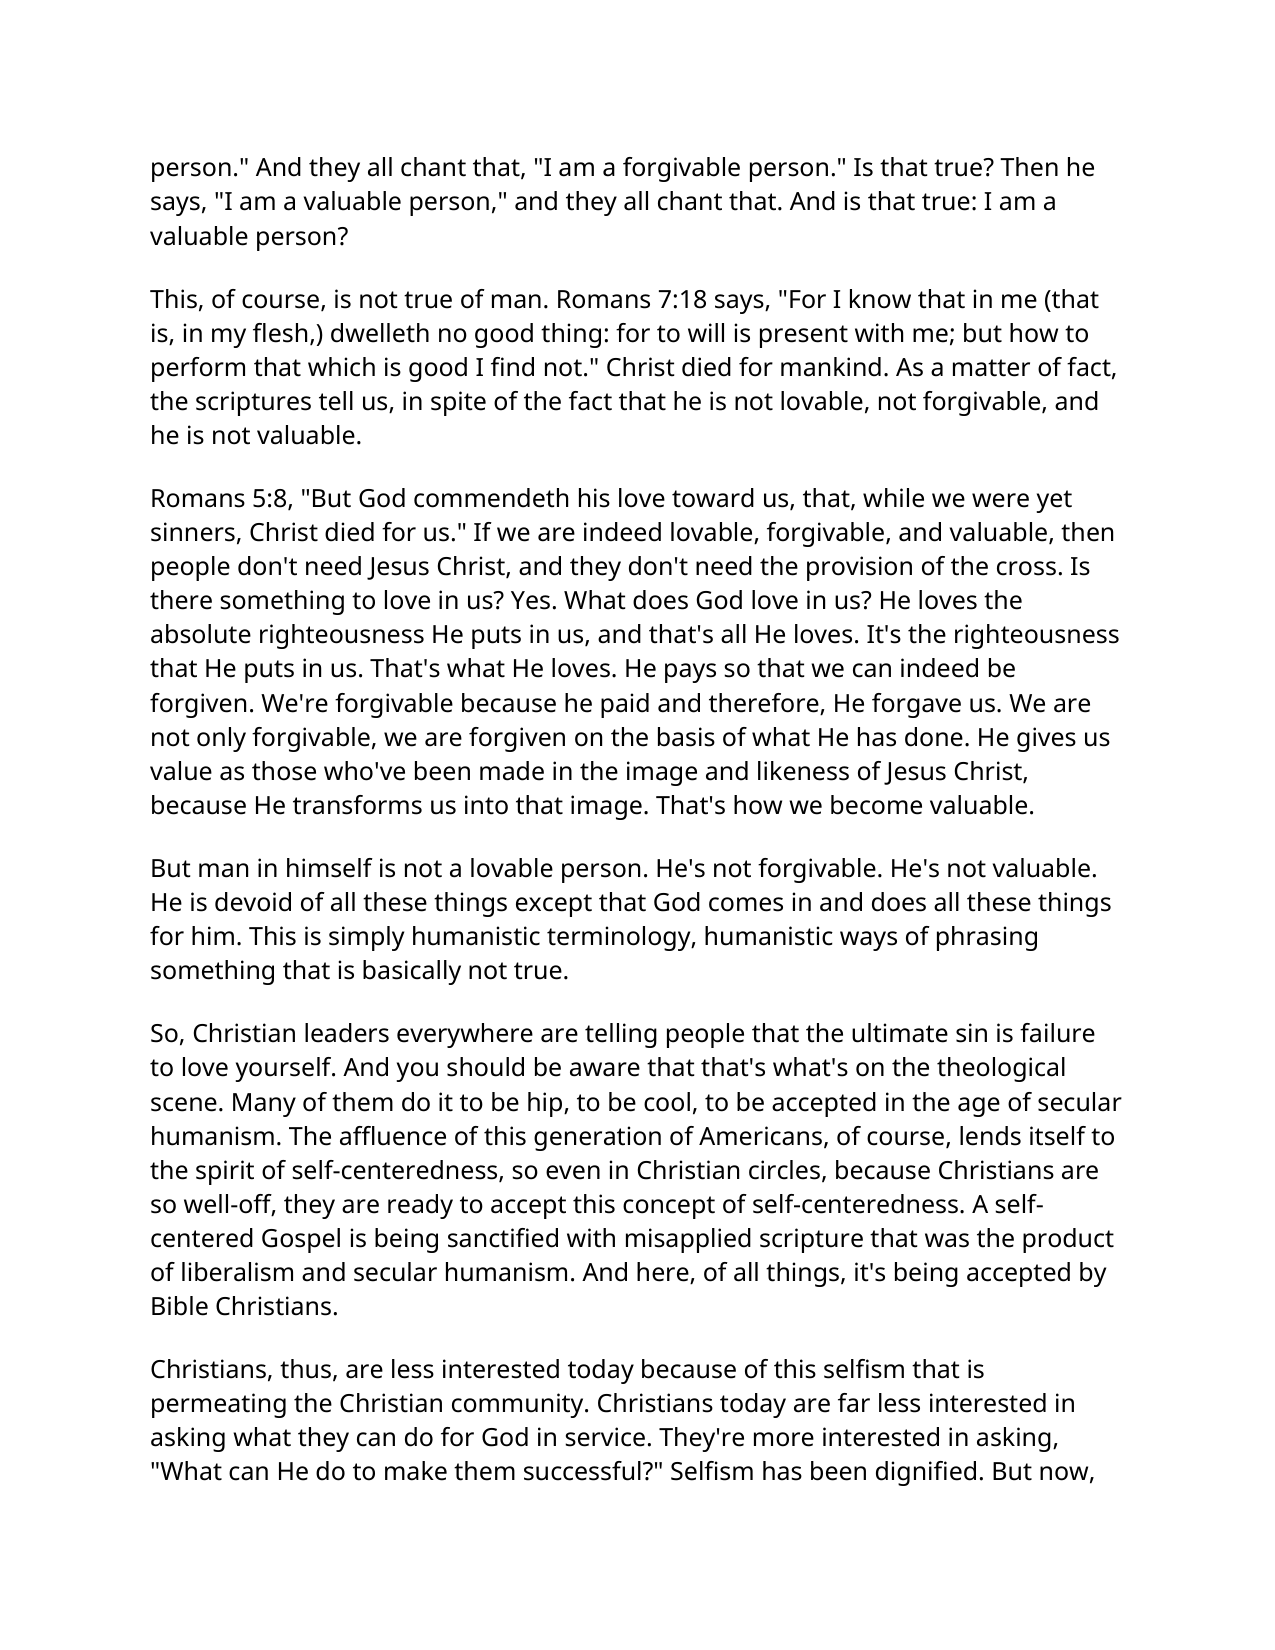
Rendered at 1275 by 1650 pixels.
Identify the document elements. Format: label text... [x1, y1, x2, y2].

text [150, 1352, 1125, 1488]
text But man in himself is not a lovable person. He's not forgivable. He's not valuable. He is devoid of all these things except that God comes in and does all these things for him. This is simply humanistic terminology, humanistic ways of phrasing something that is basically not true. [150, 851, 1125, 987]
text This, of course, is not true of man. Romans 7:18 says, "For I know that in me (that is, in my flesh,) dwelleth no good thing: for to will is present with me; but how to perform that which is good I find not." Christ died for mankind. As a matter of fact, the scriptures tell us, in spite of the fact that he is not lovable, not forgivable, and he is not valuable. [150, 281, 1125, 452]
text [150, 150, 1125, 252]
text Romans 5:8, "But God commendeth his love toward us, that, while we were yet sinners, Christ died for us." If we are indeed lovable, forgivable, and valuable, then people don't need Jesus Christ, and they don't need the provision of the cross. Is there something to love in us? Yes. What does God love in us? He loves the absolute righteousness He puts in us, and that's all He loves. It's the righteousness that He puts in us. That's what He loves. He pays so that we can indeed be forgiven. We're forgivable because he paid and therefore, He forgave us. We are not only forgivable, we are forgiven on the basis of what He has done. He gives us value as those who've been made in the image and likeness of Jesus Christ, because He transforms us into that image. That's how we become valuable. [150, 481, 1125, 821]
text So, Christian leaders everywhere are telling people that the ultimate sin is failure to love yourself. And you should be aware that that's what's on the theological scene. Many of them do it to be hip, to be cool, to be accepted in the age of secular humanism. The affluence of this generation of Americans, of course, lends itself to the spirit of self-centeredness, so even in Christian circles, because Christians are so well-off, they are ready to accept this concept of self-centeredness. A self-centered Gospel is being sanctified with misapplied scripture that was the product of liberalism and secular humanism. And here, of all things, it's being accepted by Bible Christians. [150, 1016, 1125, 1323]
